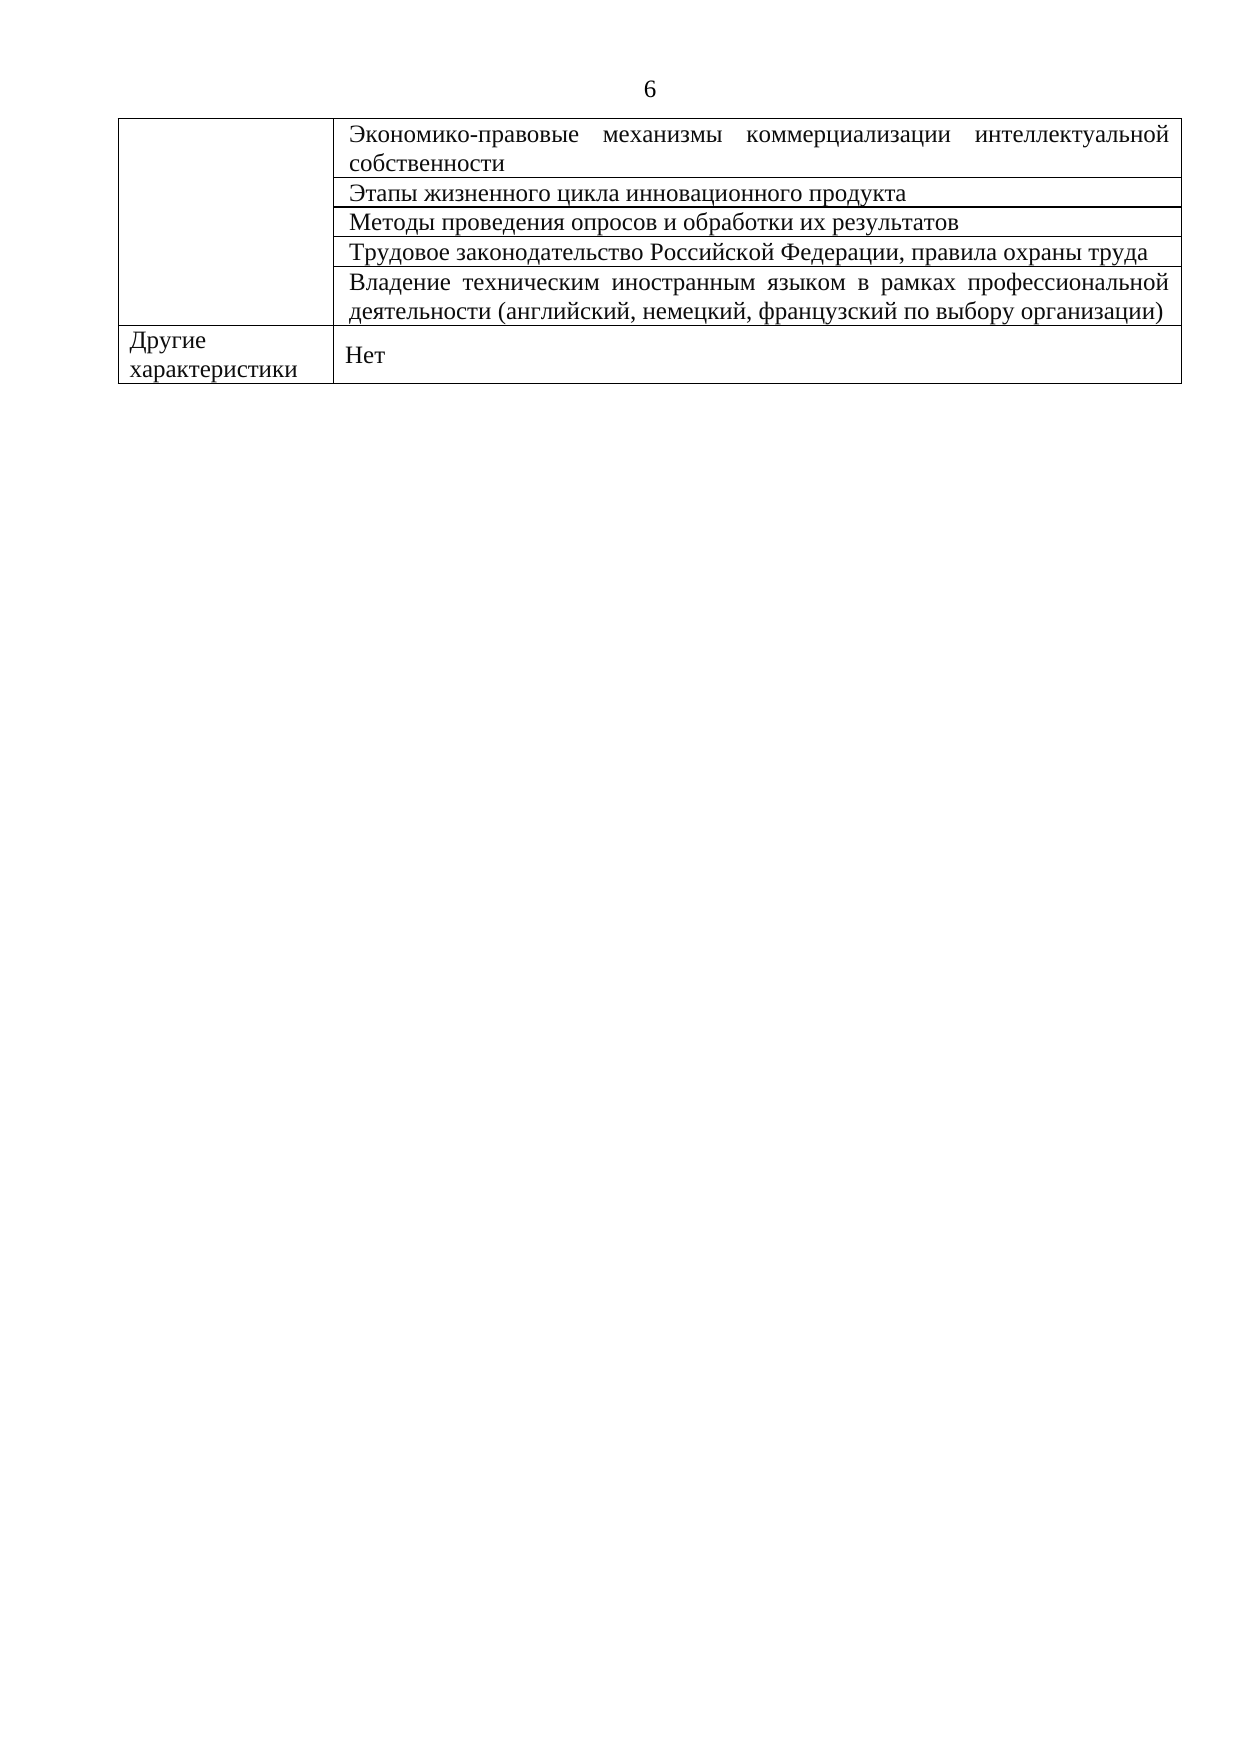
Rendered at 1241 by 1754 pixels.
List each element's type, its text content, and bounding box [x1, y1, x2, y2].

table_cell Методы проведения опросов и обработки их результатов [334, 208, 1181, 236]
table_cell Владение техническим иностранным языком в рамках профессиональной деятельности (английский, немецкий, французский по выбору организации) [334, 267, 1181, 324]
table_cell Нет [334, 326, 1181, 383]
table_cell Этапы жизненного цикла инновационного продукта [334, 178, 1181, 206]
table_cell Другие характеристики [119, 326, 333, 383]
table_cell Трудовое законодательство Российской Федерации, правила охраны труда [334, 237, 1181, 266]
table_cell Экономико-правовые механизмы коммерциализации интеллектуальной собственности [334, 119, 1181, 177]
